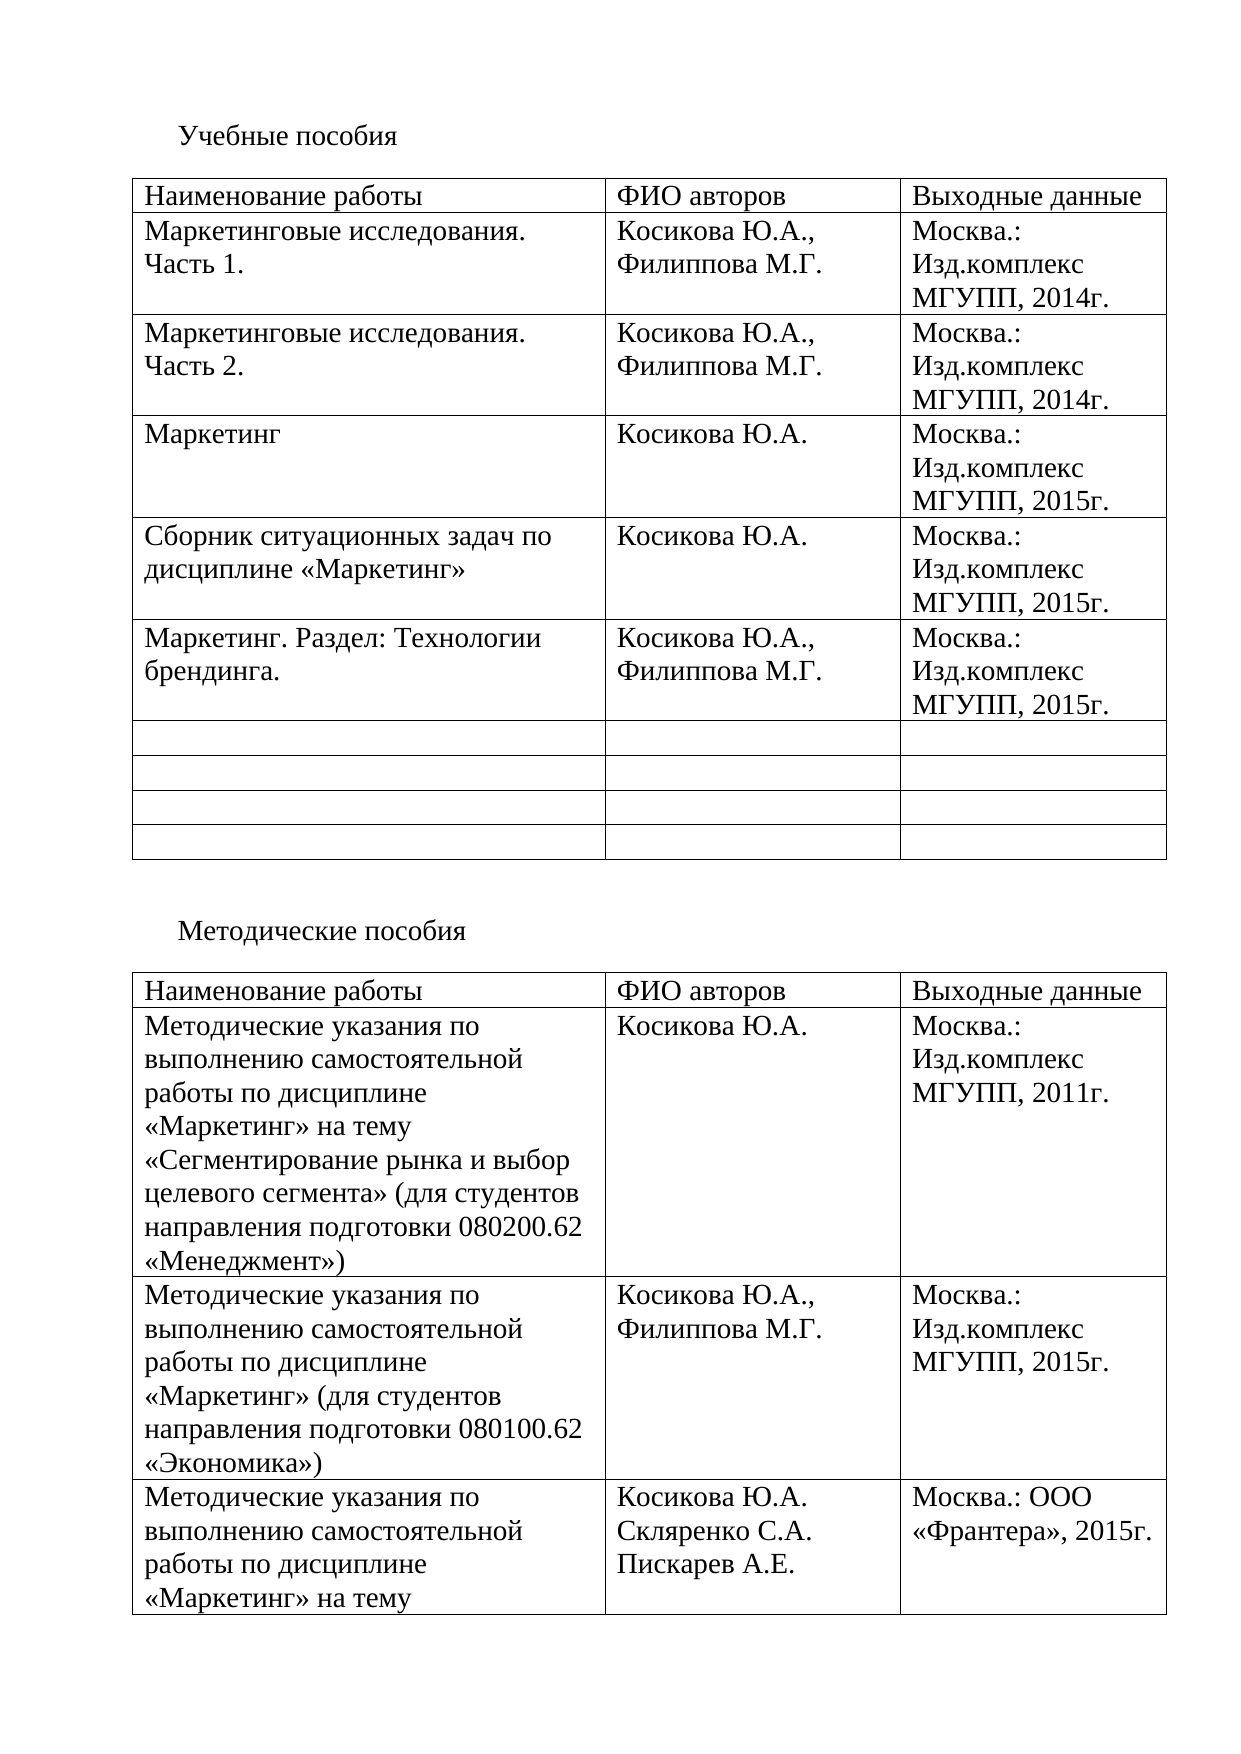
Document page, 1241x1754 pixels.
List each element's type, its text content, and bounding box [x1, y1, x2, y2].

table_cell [133, 1480, 605, 1614]
table_cell Косикова Ю.А., Филиппова М.Г. [606, 1277, 900, 1478]
table_cell Косикова Ю.А., Филиппова М.Г. [606, 620, 900, 720]
table_cell [606, 791, 900, 824]
table_header Выходные данные [901, 179, 1166, 212]
table_cell [901, 825, 1166, 859]
table_cell [133, 721, 605, 755]
table_cell Маркетинговые исследования. Часть 2. [133, 315, 605, 415]
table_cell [901, 1480, 1166, 1614]
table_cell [606, 1480, 900, 1614]
table_cell Косикова Ю.А., Филиппова М.Г. [606, 315, 900, 415]
table_cell Методические указания по выполнению самостоятельной работы по дисциплине «Маркетинг» на тему «Сегментирование рынка и выбор целевого сегмента» (для студентов направления подготовки 080200.62 «Менеджмент») [133, 1008, 605, 1276]
table_cell Сборник ситуационных задач по дисциплине «Маркетинг» [133, 518, 605, 619]
table_header Наименование работы [133, 973, 605, 1007]
text Учебные пособия [177, 118, 1152, 152]
table_cell Москва.: Изд.комплекс МГУПП, 2015г. [901, 620, 1166, 720]
table_cell Косикова Ю.А. [606, 416, 900, 517]
table_cell Методические указания по выполнению самостоятельной работы по дисциплине «Маркетинг» (для студентов направления подготовки 080100.62 «Экономика») [133, 1277, 605, 1478]
table_cell [133, 756, 605, 789]
table_cell Москва.: Изд.комплекс МГУПП, 2015г. [901, 416, 1166, 517]
table_cell [901, 791, 1166, 824]
table_cell Москва.: Изд.комплекс МГУПП, 2015г. [901, 1277, 1166, 1478]
table_cell [133, 791, 605, 824]
table_cell Москва.: Изд.комплекс МГУПП, 2014г. [901, 213, 1166, 314]
table_header ФИО авторов [606, 973, 900, 1007]
table_cell [606, 721, 900, 755]
table_cell [606, 756, 900, 789]
table_cell [901, 756, 1166, 789]
table_cell Косикова Ю.А. [606, 1008, 900, 1276]
table_header Выходные данные [901, 973, 1166, 1007]
table_cell Косикова Ю.А. [606, 518, 900, 619]
table_cell Москва.: Изд.комплекс МГУПП, 2015г. [901, 518, 1166, 619]
table_cell Маркетинг [133, 416, 605, 517]
table_cell Маркетинговые исследования. Часть 1. [133, 213, 605, 314]
text Методические пособия [177, 913, 1152, 946]
table_cell Москва.: Изд.комплекс МГУПП, 2014г. [901, 315, 1166, 415]
table_header ФИО авторов [606, 179, 900, 212]
table_header Наименование работы [133, 179, 605, 212]
table_cell [606, 825, 900, 859]
table_cell Москва.: Изд.комплекс МГУПП, 2011г. [901, 1008, 1166, 1276]
table_cell [133, 825, 605, 859]
table_cell Косикова Ю.А., Филиппова М.Г. [606, 213, 900, 314]
table_cell Маркетинг. Раздел: Технологии брендинга. [133, 620, 605, 720]
table_cell [901, 721, 1166, 755]
